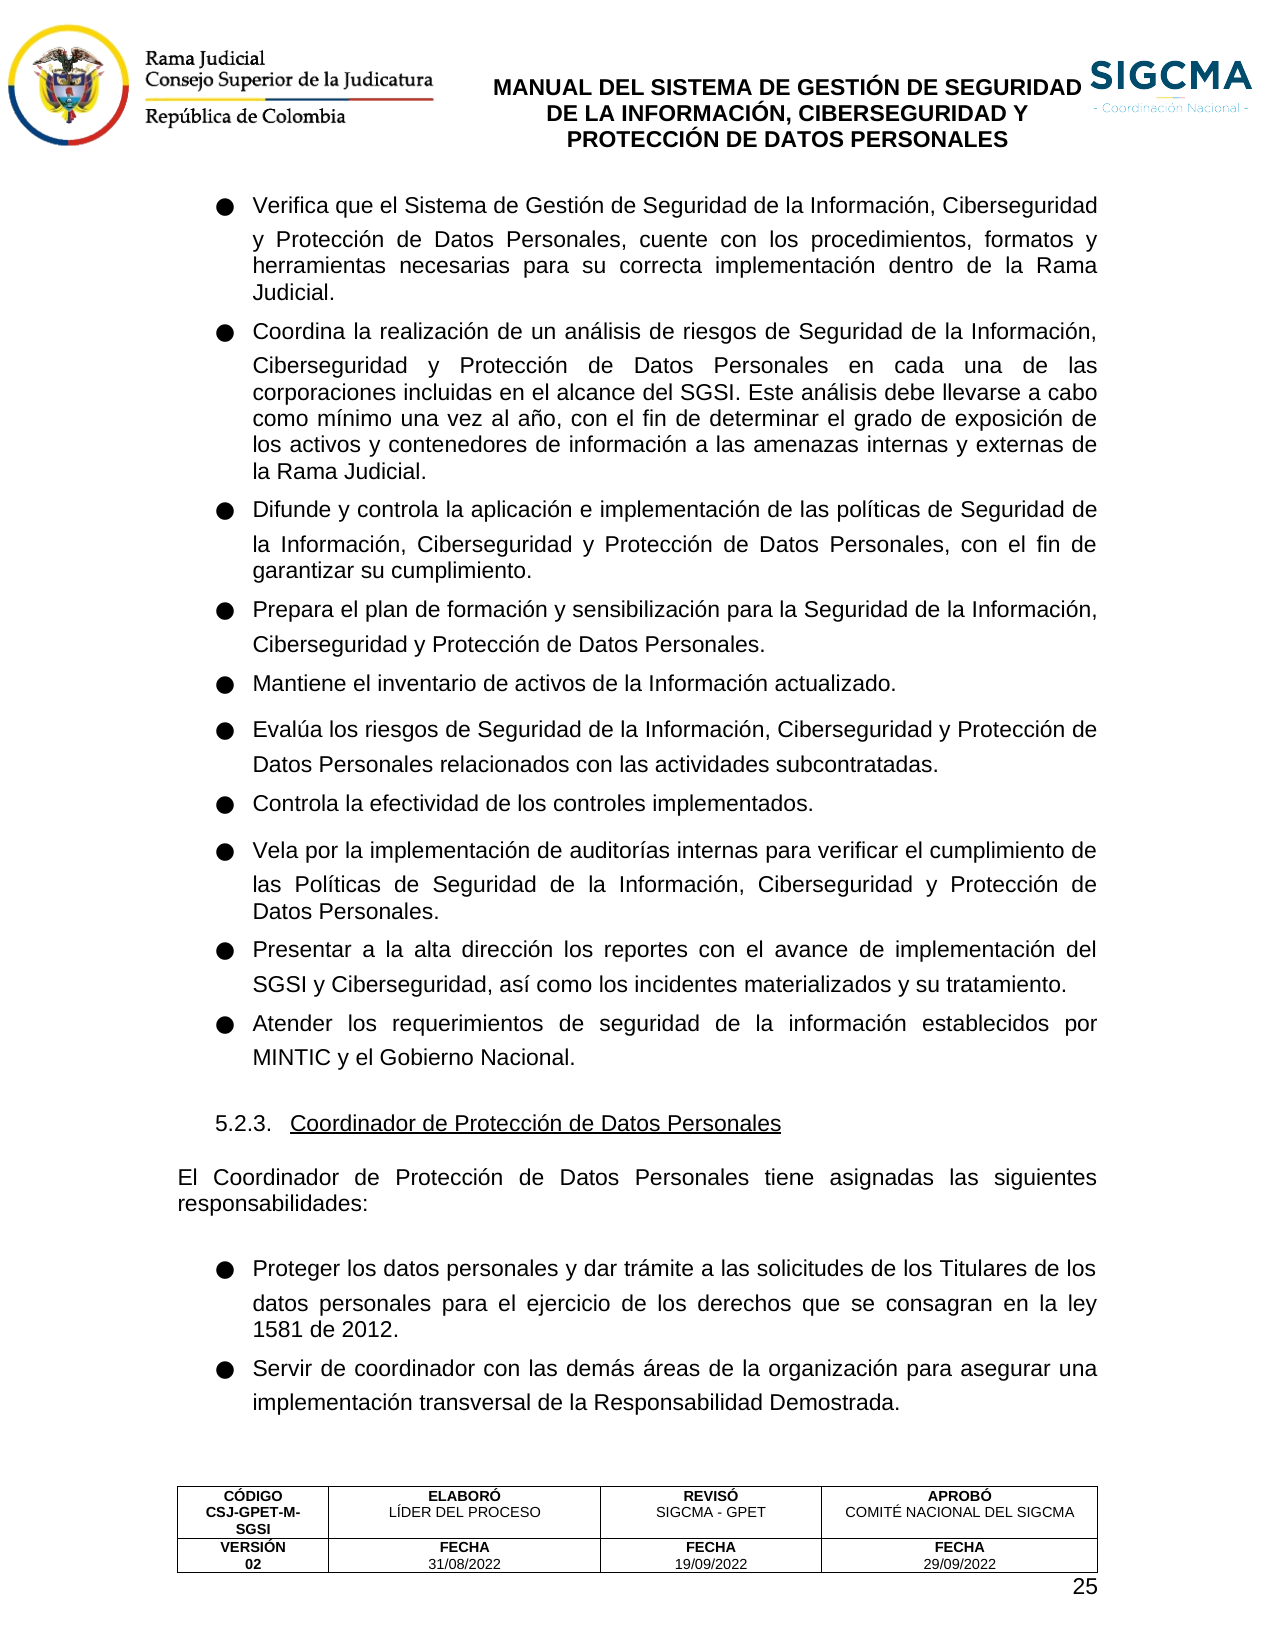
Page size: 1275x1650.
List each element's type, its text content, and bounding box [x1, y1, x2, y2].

list Mantiene el inventario de activos de la Información actualizado. [215, 657, 1098, 704]
text Coordinador de Protección de Datos Personales [215, 1109, 1098, 1136]
list Verifica que el Sistema de Gestión de Seguridad de la Información, Ciberseguridad y Protección de Datos Personales, cuente con los procedimientos, formatos y herramientas necesarias para su correcta implementación dentro de la Rama Judicial. [215, 179, 1098, 305]
list Servir de coordinador con las demás áreas de la organización para asegurar una implementación transversal de la Responsabilidad Demostrada. [215, 1342, 1098, 1416]
text El Coordinador de Protección de Datos Personales tiene asignadas las siguientes responsabilidades: [177, 1163, 1098, 1216]
list Prepara el plan de formación y sensibilización para la Seguridad de la Información, Ciberseguridad y Protección de Datos Personales. [215, 584, 1098, 657]
list Controla la efectividad de los controles implementados. [215, 777, 1098, 824]
list Difunde y controla la aplicación e implementación de las políticas de Seguridad de la Información, Ciberseguridad y Protección de Datos Personales, con el fin de garantizar su cumplimiento. [215, 484, 1098, 584]
picture [1086, 55, 1256, 115]
list Atender los requerimientos de seguridad de la información establecidos por MINTIC y el Gobierno Nacional. [215, 997, 1098, 1071]
list Coordina la realización de un análisis de riesgos de Seguridad de la Información, Ciberseguridad y Protección de Datos Personales en cada una de las corporaciones incluidas en el alcance del SGSI. Este análisis debe llevarse a cabo como mínimo una vez al año, con el fin de determinar el grado de exposición de los activos y contenedores de información a las amenazas internas y externas de la Rama Judicial. [215, 305, 1098, 484]
list Evalúa los riesgos de Seguridad de la Información, Ciberseguridad y Protección de Datos Personales relacionados con las actividades subcontratadas. [215, 704, 1098, 777]
list Proteger los datos personales y dar trámite a las solicitudes de los Titulares de los datos personales para el ejercicio de los derechos que se consagran en la ley 1581 de 2012. [215, 1242, 1098, 1342]
list Presentar a la alta dirección los reportes con el avance de implementación del SGSI y Ciberseguridad, así como los incidentes materializados y su tratamiento. [215, 924, 1098, 997]
picture [0, 13, 443, 158]
list Vela por la implementación de auditorías internas para verificar el cumplimiento de las Políticas de Seguridad de la Información, Ciberseguridad y Protección de Datos Personales. [215, 824, 1098, 924]
